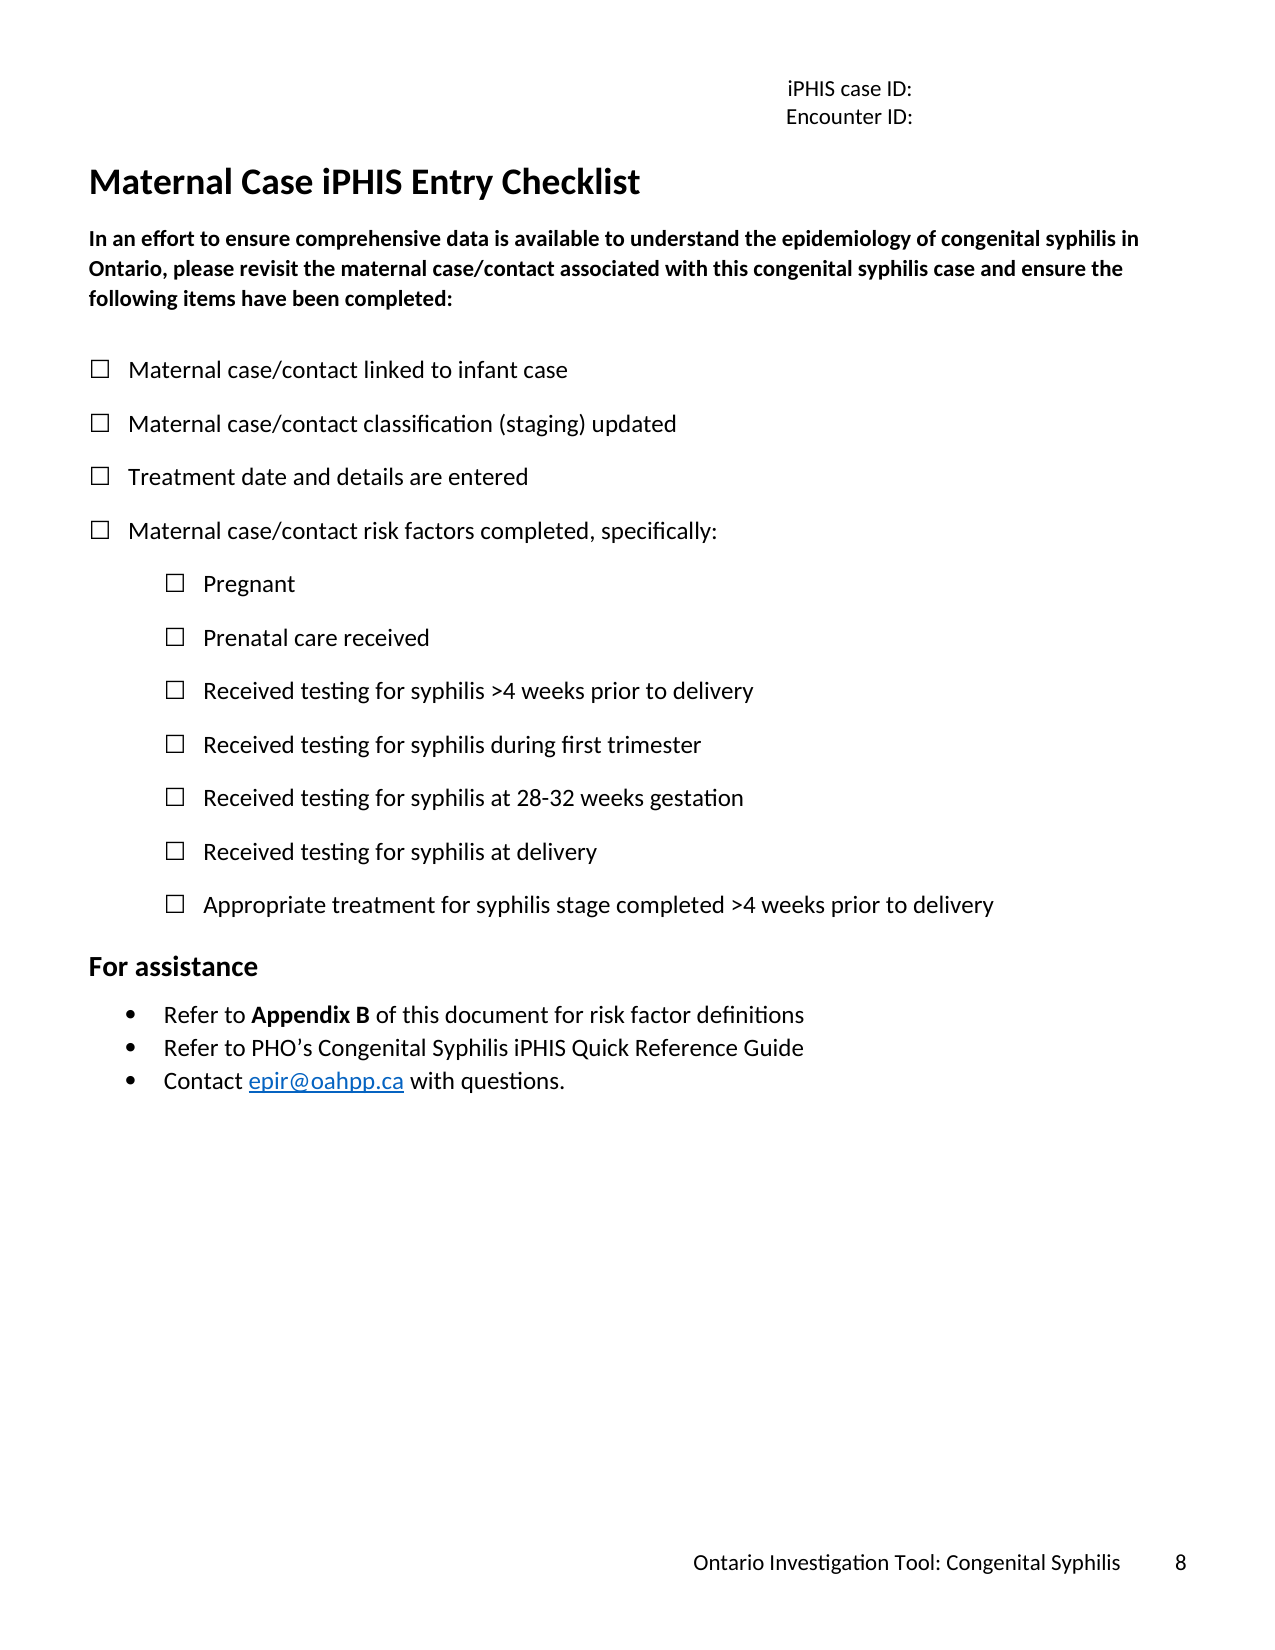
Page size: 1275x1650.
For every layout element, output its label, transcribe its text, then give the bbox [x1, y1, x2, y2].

text Received testing for syphilis at 28-32 weeks gestation [164, 780, 1186, 814]
list Contact epir@oahpp.ca with questions. [126, 1065, 1186, 1096]
text For assistance [89, 948, 1186, 984]
text Maternal case/contact classification (staging) updated [89, 406, 1186, 440]
list Refer to Appendix B of this document for risk factor definitions [126, 999, 1186, 1030]
text Treatment date and details are entered [89, 459, 1186, 493]
text Appropriate treatment for syphilis stage completed >4 weeks prior to delivery [164, 887, 1186, 921]
text Received testing for syphilis >4 weeks prior to delivery [164, 673, 1186, 707]
text In an effort to ensure comprehensive data is available to understand the epidemiology of congenital syphilis in Ontario, please revisit the maternal case/contact associated with this congenital syphilis case and ensure the following items have been completed: [89, 224, 1186, 312]
text Received testing for syphilis at delivery [164, 833, 1186, 867]
list Refer to PHO’s Congenital Syphilis iPHIS Quick Reference Guide [126, 1032, 1186, 1063]
text Pregnant [164, 566, 1186, 600]
text Maternal case/contact risk factors completed, specifically: [89, 512, 1186, 547]
text Maternal case/contact linked to infant case [89, 352, 1186, 386]
text Prenatal care received [164, 619, 1186, 653]
text Maternal Case iPHIS Entry Checklist [89, 158, 1186, 204]
text Received testing for syphilis during first trimester [164, 726, 1186, 760]
